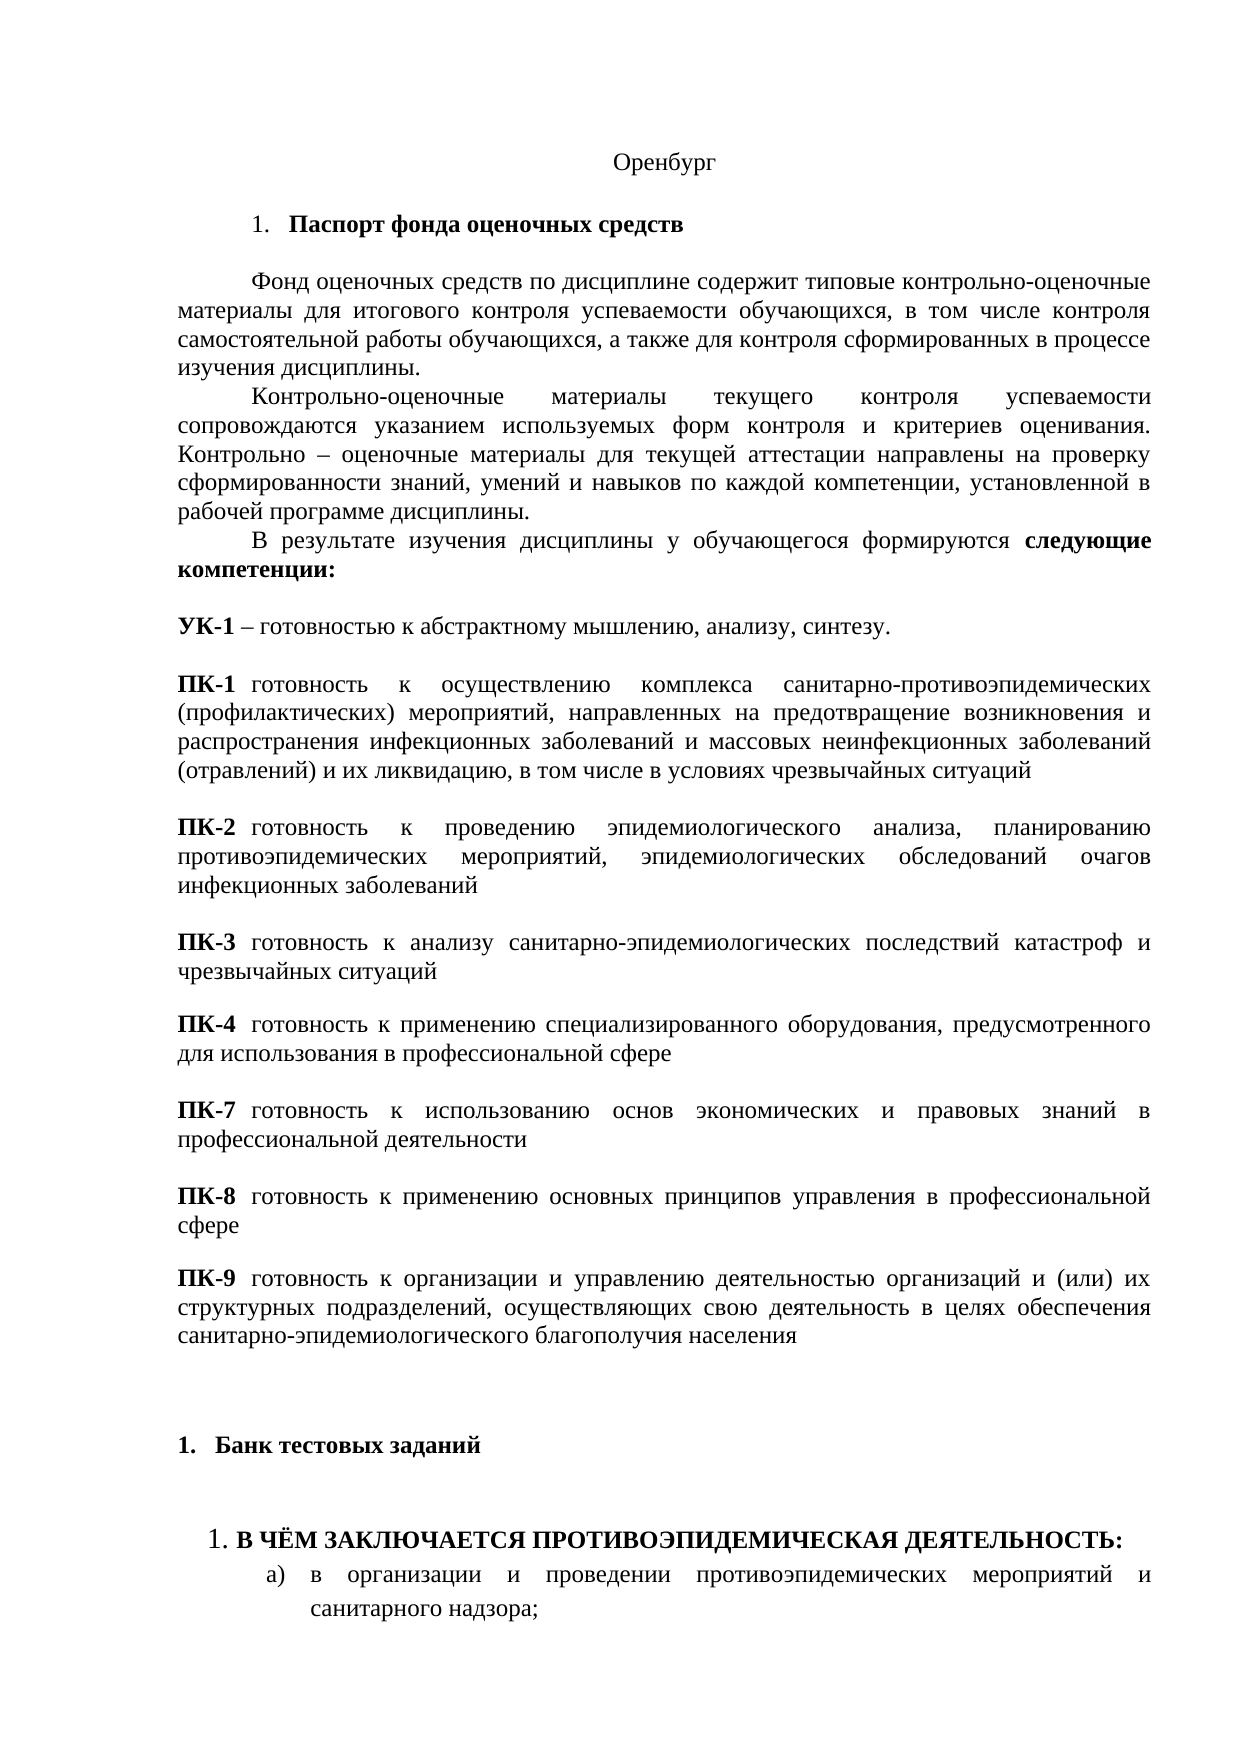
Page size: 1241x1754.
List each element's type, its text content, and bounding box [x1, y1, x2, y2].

list Паспорт фонда оценочных средств [177, 209, 1152, 237]
text ПК-9 готовность к организации и управлению деятельностью организаций и (или) их структурных подразделений, осуществляющих свою деятельность в целях обеспечения санитарно-эпидемиологического благополучия населения [177, 1263, 1152, 1349]
text Фонд оценочных средств по дисциплине содержит типовые контрольно-оценочные материалы для итогового контроля успеваемости обучающихся, в том числе контроля самостоятельной работы обучающихся, а также для контроля сформированных в процессе изучения дисциплины. [177, 266, 1152, 381]
text В результате изучения дисциплины у обучающегося формируются следующие компетенции: [177, 525, 1152, 582]
text Оренбург [177, 147, 1152, 176]
text ПК-8 готовность к применению основных принципов управления в профессиональной сфере [177, 1181, 1152, 1239]
text ПК-7 готовность к использованию основ экономических и правовых знаний в профессиональной деятельности [177, 1095, 1152, 1153]
list в организации и проведении противоэпидемических мероприятий и санитарного надзора; [266, 1559, 1152, 1621]
text ПК-2 готовность к проведению эпидемиологического анализа, планированию противоэпидемических мероприятий, эпидемиологических обследований очагов инфекционных заболеваний [177, 812, 1152, 899]
text ПК-1 готовность к осуществлению комплекса санитарно-противоэпидемических (профилактических) мероприятий, направленных на предотвращение возникновения и распространения инфекционных заболеваний и массовых неинфекционных заболеваний (отравлений) и их ликвидацию, в том числе в условиях чрезвычайных ситуаций [177, 669, 1152, 784]
list Банк тестовых заданий [177, 1431, 1152, 1459]
text ПК-3 готовность к анализу санитарно-эпидемиологических последствий катастроф и чрезвычайных ситуаций [177, 927, 1152, 985]
list В чём заключается противоэпидемическая деятельность: [207, 1521, 1152, 1554]
text УК-1 – готовностью к абстрактному мышлению, анализу, синтезу. [177, 611, 1152, 640]
text Контрольно-оценочные материалы текущего контроля успеваемости сопровождаются указанием используемых форм контроля и критериев оценивания. Контрольно – оценочные материалы для текущей аттестации направлены на проверку сформированности знаний, умений и навыков по каждой компетенции, установленной в рабочей программе дисциплины. [177, 381, 1152, 525]
text ПК-4 готовность к применению специализированного оборудования, предусмотренного для использования в профессиональной сфере [177, 1009, 1152, 1066]
